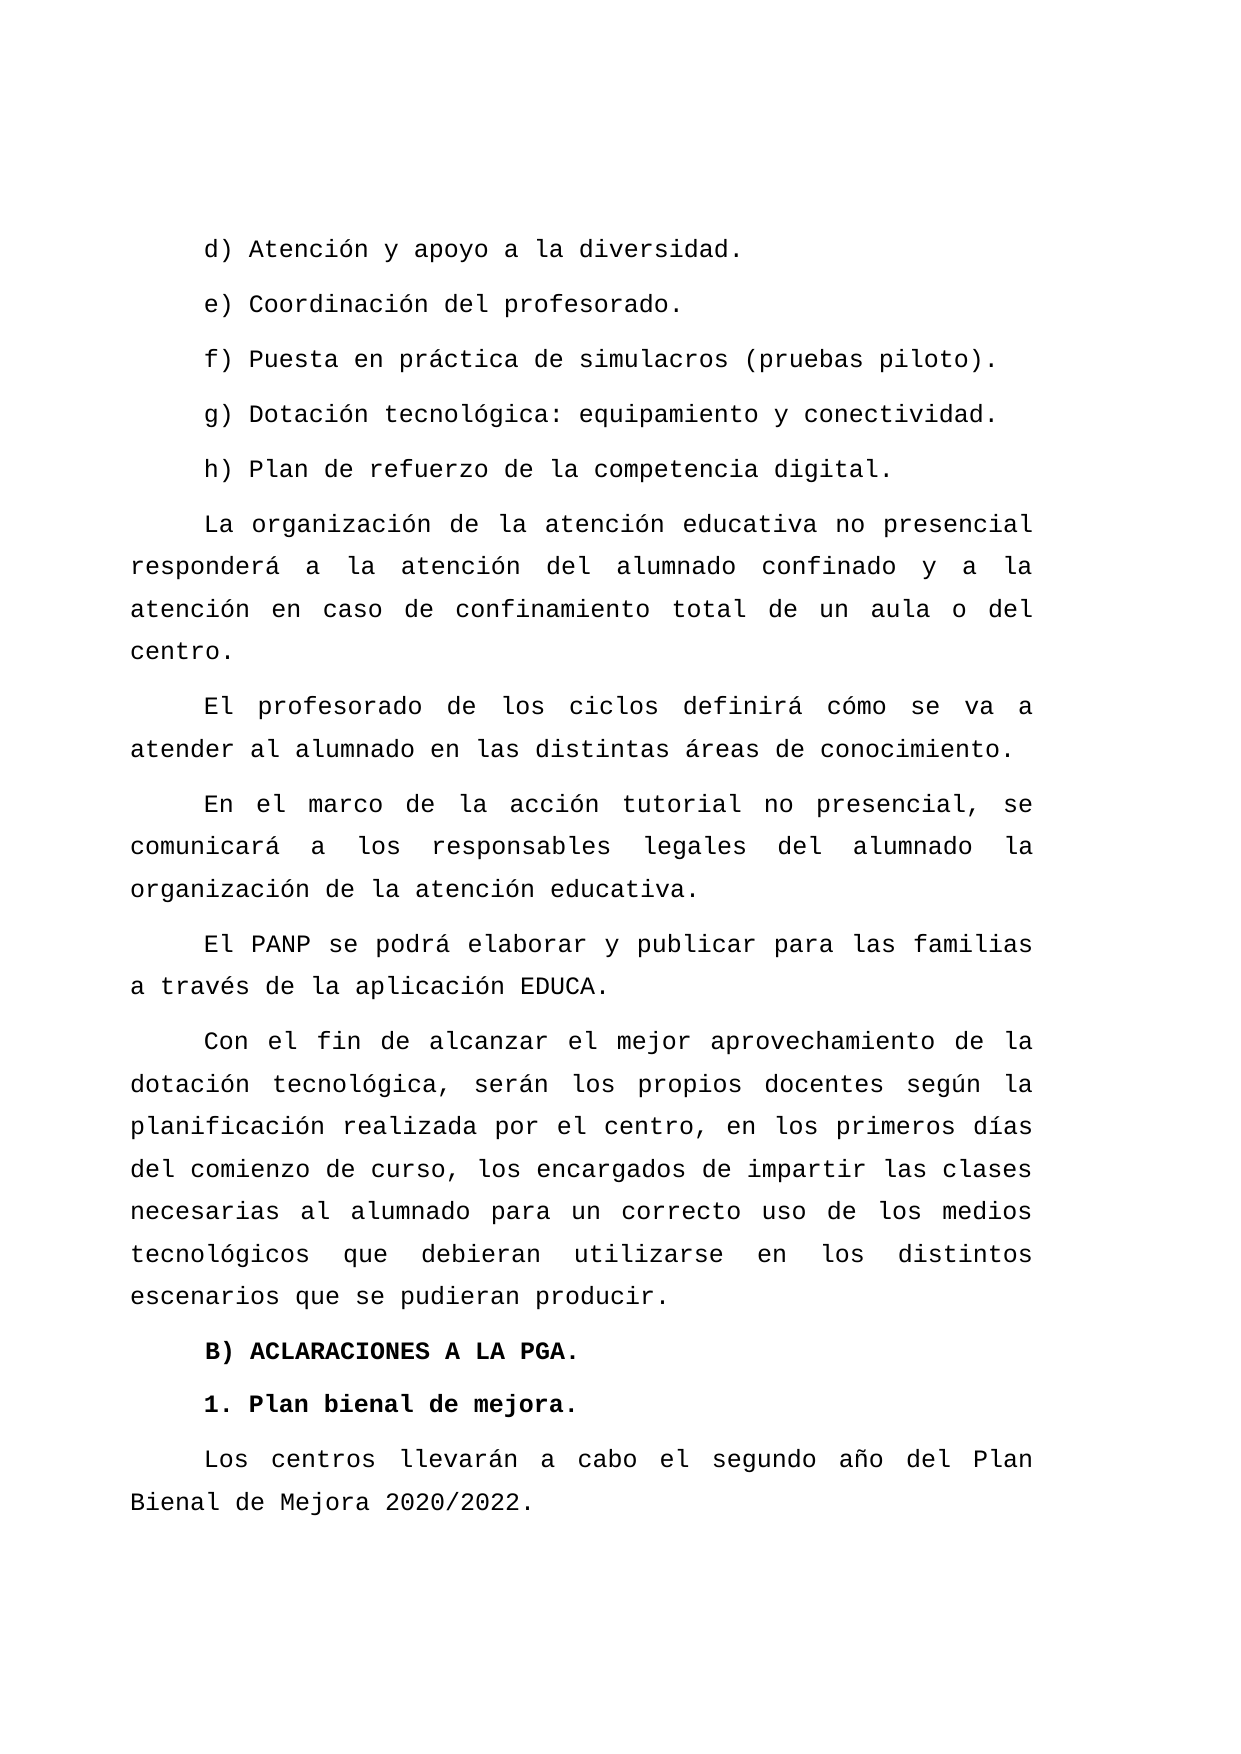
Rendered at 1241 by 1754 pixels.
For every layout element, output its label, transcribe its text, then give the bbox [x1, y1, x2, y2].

text El profesorado de los ciclos definirá cómo se va a atender al alumnado en las distintas áreas de conocimiento. [130, 694, 1033, 764]
text Los centros llevarán a cabo el segundo año del Plan Bienal de Mejora 2020/2022. [130, 1447, 1033, 1518]
text Con el fin de alcanzar el mejor aprovechamiento de la dotación tecnológica, serán los propios docentes según la planificación realizada por el centro, en los primeros días del comienzo de curso, los encargados de impartir las clases necesarias al alumnado para un correcto uso de los medios tecnológicos que debieran utilizarse en los distintos escenarios que se pudieran producir. [130, 1029, 1033, 1312]
text e) Coordinación del profesorado. [130, 291, 1033, 319]
text La organización de la atención educativa no presencial responderá a la atención del alumnado confinado y a la atención en caso de confinamiento total de un aula o del centro. [130, 511, 1033, 667]
text h) Plan de refuerzo de la competencia digital. [130, 456, 1033, 484]
text 1. Plan bienal de mejora. [130, 1392, 1033, 1420]
text B) ACLARACIONES A LA PGA. [130, 1339, 1033, 1367]
text f) Puesta en práctica de simulacros (pruebas piloto). [130, 346, 1033, 374]
text En el marco de la acción tutorial no presencial, se comunicará a los responsables legales del alumnado la organización de la atención educativa. [130, 791, 1033, 904]
text d) Atención y apoyo a la diversidad. [130, 236, 1033, 264]
text El PANP se podrá elaborar y publicar para las familias a través de la aplicación EDUCA. [130, 931, 1033, 1002]
text g) Dotación tecnológica: equipamiento y conectividad. [130, 401, 1033, 429]
